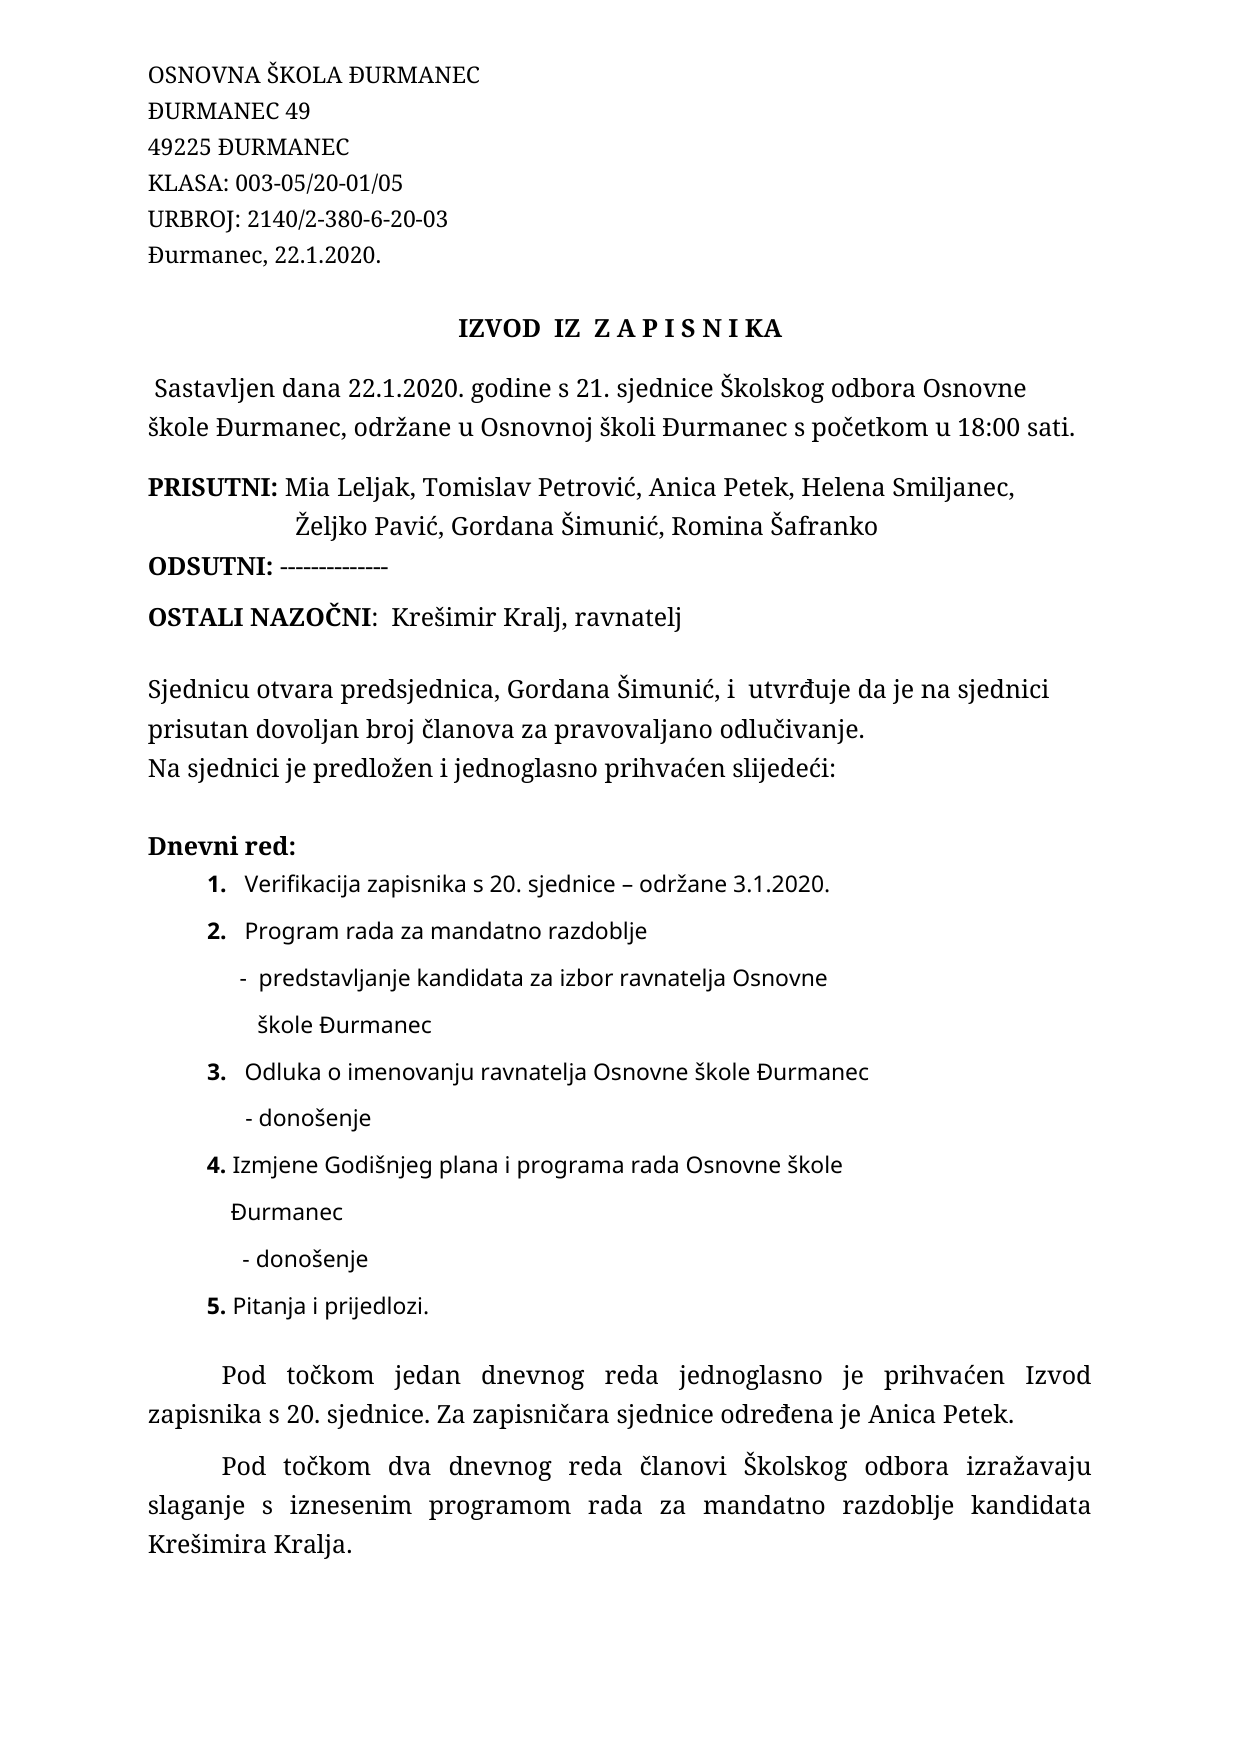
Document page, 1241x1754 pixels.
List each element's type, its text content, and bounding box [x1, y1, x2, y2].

text Pod točkom dva dnevnog reda članovi Školskog odbora izražavaju slaganje s iznesenim programom rada za mandatno razdoblje kandidata Krešimira Kralja. [148, 1448, 1093, 1561]
text - donošenje [207, 1102, 1093, 1133]
text ODSUTNI: -------------- [148, 548, 1093, 582]
text - predstavljanje kandidata za izbor ravnatelja Osnovne [207, 962, 1093, 993]
text URBROJ: 2140/2-380-6-20-03 [148, 203, 1093, 234]
text 4. Izmjene Godišnjeg plana i programa rada Osnovne škole [207, 1149, 1093, 1180]
text ĐURMANEC 49 [148, 95, 1093, 126]
text Željko Pavić, Gordana Šimunić, Romina Šafranko [148, 509, 1093, 543]
text škole Đurmanec [207, 1008, 1093, 1040]
text Đurmanec [207, 1196, 1093, 1227]
text OSNOVNA ŠKOLA ĐURMANEC [148, 59, 1093, 90]
text Sastavljen dana 22.1.2020. godine s 21. sjednice Školskog odbora Osnovne škole Đurmanec, održane u Osnovnoj školi Đurmanec s početkom u 18:00 sati. [148, 371, 1093, 444]
text 49225 ĐURMANEC [148, 131, 1093, 162]
text Đurmanec, 22.1.2020. [148, 239, 1093, 270]
text Pod točkom jedan dnevnog reda jednoglasno je prihvaćen Izvod zapisnika s 20. sjednice. Za zapisničara sjednice određena je Anica Petek. [148, 1357, 1093, 1431]
text IZVOD IZ Z A P I S N I KA [148, 311, 1093, 345]
text KLASA: 003-05/20-01/05 [148, 167, 1093, 198]
list Verifikacija zapisnika s 20. sjednice – održane 3.1.2020. [207, 868, 1093, 899]
text PRISUTNI: Mia Leljak, Tomislav Petrović, Anica Petek, Helena Smiljanec, [148, 470, 1093, 504]
text - donošenje [207, 1243, 1093, 1274]
text Sjednicu otvara predsjednica, Gordana Šimunić, i utvrđuje da je na sjednici prisutan dovoljan broj članova za pravovaljano odlučivanje. [148, 672, 1093, 745]
text Dnevni red: [148, 829, 1093, 863]
text 5. Pitanja i prijedlozi. [207, 1290, 1093, 1321]
list Odluka o imenovanju ravnatelja Osnovne škole Đurmanec [207, 1055, 1093, 1087]
list Program rada za mandatno razdoblje [207, 915, 1093, 946]
text OSTALI NAZOČNI: Krešimir Kralj, ravnatelj [148, 600, 1093, 634]
text Na sjednici je predložen i jednoglasno prihvaćen slijedeći: [148, 750, 1093, 784]
